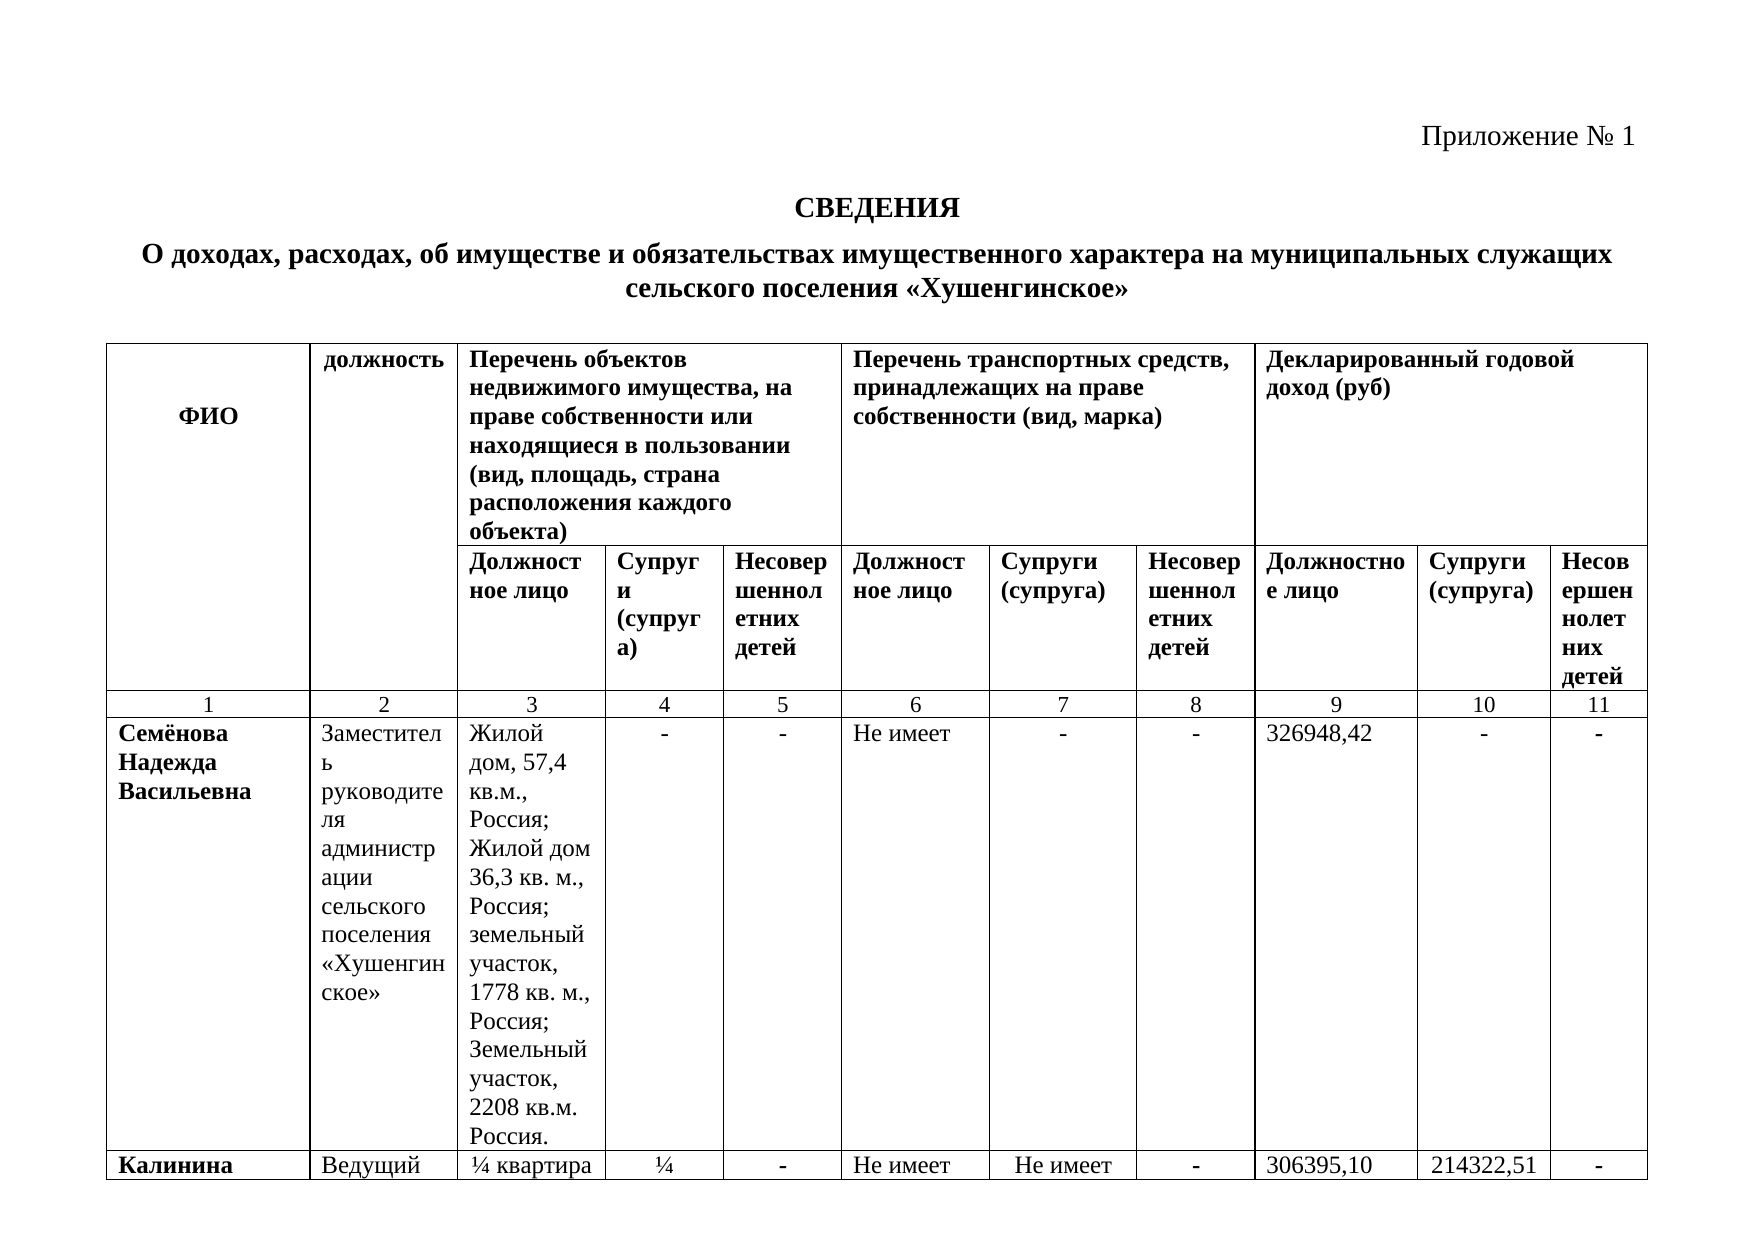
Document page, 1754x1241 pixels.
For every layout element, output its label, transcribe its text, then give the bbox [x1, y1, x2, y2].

text СВЕДЕНИЯ [118, 191, 1636, 224]
table_cell 1 [107, 691, 309, 717]
table_cell Должностное лицо [842, 546, 989, 690]
table_cell 6 [842, 691, 989, 717]
table_cell 3 [458, 691, 605, 717]
table_header ФИО [107, 344, 309, 690]
table_cell Семёнова Надежда Васильевна [107, 718, 309, 1149]
table_cell Жилой дом, 57,4 кв.м., Россия; Жилой дом 36,3 кв. м., Россия; земельный участок, 1778 кв. м., Россия; Земельный участок, 2208 кв.м. Россия. [458, 718, 605, 1149]
table_cell Супруги (супруга) [990, 546, 1136, 690]
table_cell 4 [606, 691, 723, 717]
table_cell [458, 1151, 605, 1179]
table_cell - [1137, 718, 1254, 1149]
table_cell - [606, 718, 723, 1149]
table_cell Несовершеннолетних детей [1551, 546, 1647, 690]
table_cell 9 [1256, 691, 1417, 717]
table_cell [107, 1151, 309, 1179]
table_cell Супруги (супруга) [606, 546, 723, 690]
table_cell Не имеет [842, 1151, 989, 1179]
table_header Перечень транспортных средств, принадлежащих на праве собственности (вид, марка) [842, 344, 1254, 545]
table_cell - [724, 718, 841, 1149]
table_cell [606, 1151, 723, 1179]
table_cell Должностное лицо [458, 546, 605, 690]
table_cell 8 [1137, 691, 1254, 717]
table_cell - [1418, 718, 1550, 1149]
table_cell Несовершеннолетних детей [724, 546, 841, 690]
text Приложение № 1 [118, 118, 1636, 152]
table_cell - [1551, 718, 1647, 1149]
table_cell 214322,51 [1418, 1151, 1550, 1179]
table_header Декларированный годовой доход (руб) [1256, 344, 1647, 545]
table_cell - [1551, 1151, 1647, 1179]
table_cell 10 [1418, 691, 1550, 717]
table_cell Супруги (супруга) [1418, 546, 1550, 690]
table_cell - [724, 1151, 841, 1179]
text О доходах, расходах, об имуществе и обязательствах имущественного характера на муниципальных служащих сельского поселения «Хушенгинское» [118, 237, 1636, 304]
table_cell - [1137, 1151, 1254, 1179]
table_cell - [990, 718, 1136, 1149]
table_cell 326948,42 [1256, 718, 1417, 1149]
table_cell 5 [724, 691, 841, 717]
table_cell Несовершеннолетних детей [1137, 546, 1254, 690]
table_header Перечень объектов недвижимого имущества, на праве собственности или находящиеся в пользовании (вид, площадь, страна расположения каждого объекта) [458, 344, 841, 545]
table_cell Не имеет [990, 1151, 1136, 1179]
table_header должность [311, 344, 457, 690]
table_cell Должностное лицо [1256, 546, 1417, 690]
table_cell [311, 1151, 457, 1179]
table_cell 11 [1551, 691, 1647, 717]
table_cell 2 [311, 691, 457, 717]
table_cell 306395,10 [1256, 1151, 1417, 1179]
table_cell Заместитель руководителя администрации сельского поселения «Хушенгинское» [311, 718, 457, 1149]
table_cell 7 [990, 691, 1136, 717]
table_cell Не имеет [842, 718, 989, 1149]
